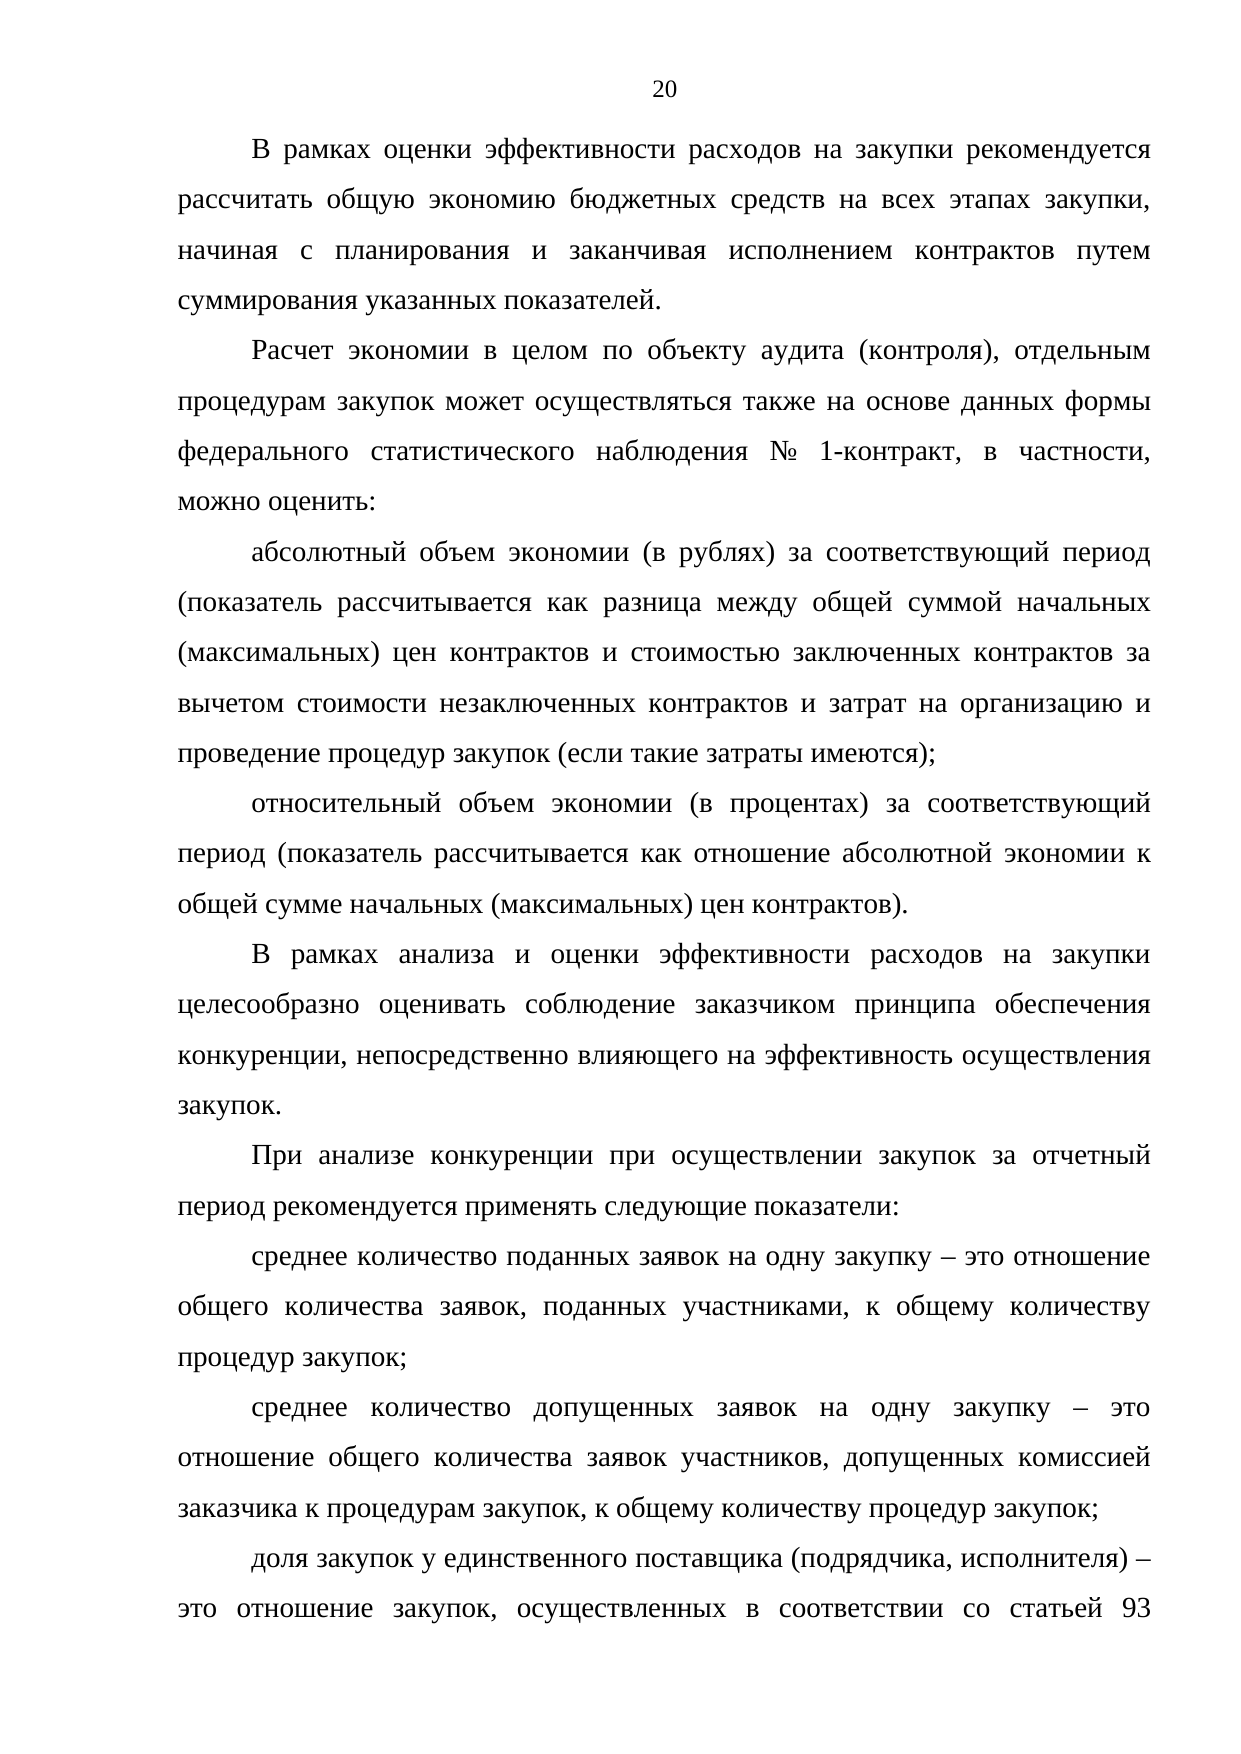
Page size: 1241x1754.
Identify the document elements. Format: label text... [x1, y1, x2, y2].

text среднее количество допущенных заявок на одну закупку – это отношение общего количества заявок участников, допущенных комиссией заказчика к процедурам закупок, к общему количеству процедур закупок; [177, 1389, 1152, 1523]
text При анализе конкуренции при осуществлении закупок за отчетный период рекомендуется применять следующие показатели: [177, 1137, 1152, 1221]
text относительный объем экономии (в процентах) за соответствующий период (показатель рассчитывается как отношение абсолютной экономии к общей сумме начальных (максимальных) цен контрактов). [177, 785, 1152, 919]
text В рамках оценки эффективности расходов на закупки рекомендуется рассчитать общую экономию бюджетных средств на всех этапах закупки, начиная с планирования и заканчивая исполнением контрактов путем суммирования указанных показателей. [177, 131, 1152, 316]
text В рамках анализа и оценки эффективности расходов на закупки целесообразно оценивать соблюдение заказчиком принципа обеспечения конкуренции, непосредственно влияющего на эффективность осуществления закупок. [177, 936, 1152, 1121]
text абсолютный объем экономии (в рублях) за соответствующий период (показатель рассчитывается как разница между общей суммой начальных (максимальных) цен контрактов и стоимостью заключенных контрактов за вычетом стоимости незаключенных контрактов и затрат на организацию и проведение процедур закупок (если такие затраты имеются); [177, 534, 1152, 768]
text среднее количество поданных заявок на одну закупку – это отношение общего количества заявок, поданных участниками, к общему количеству процедур закупок; [177, 1238, 1152, 1372]
text Расчет экономии в целом по объекту аудита (контроля), отдельным процедурам закупок может осуществляться также на основе данных формы федерального статистического наблюдения № 1-контракт, в частности, можно оценить: [177, 332, 1152, 517]
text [177, 1540, 1152, 1624]
